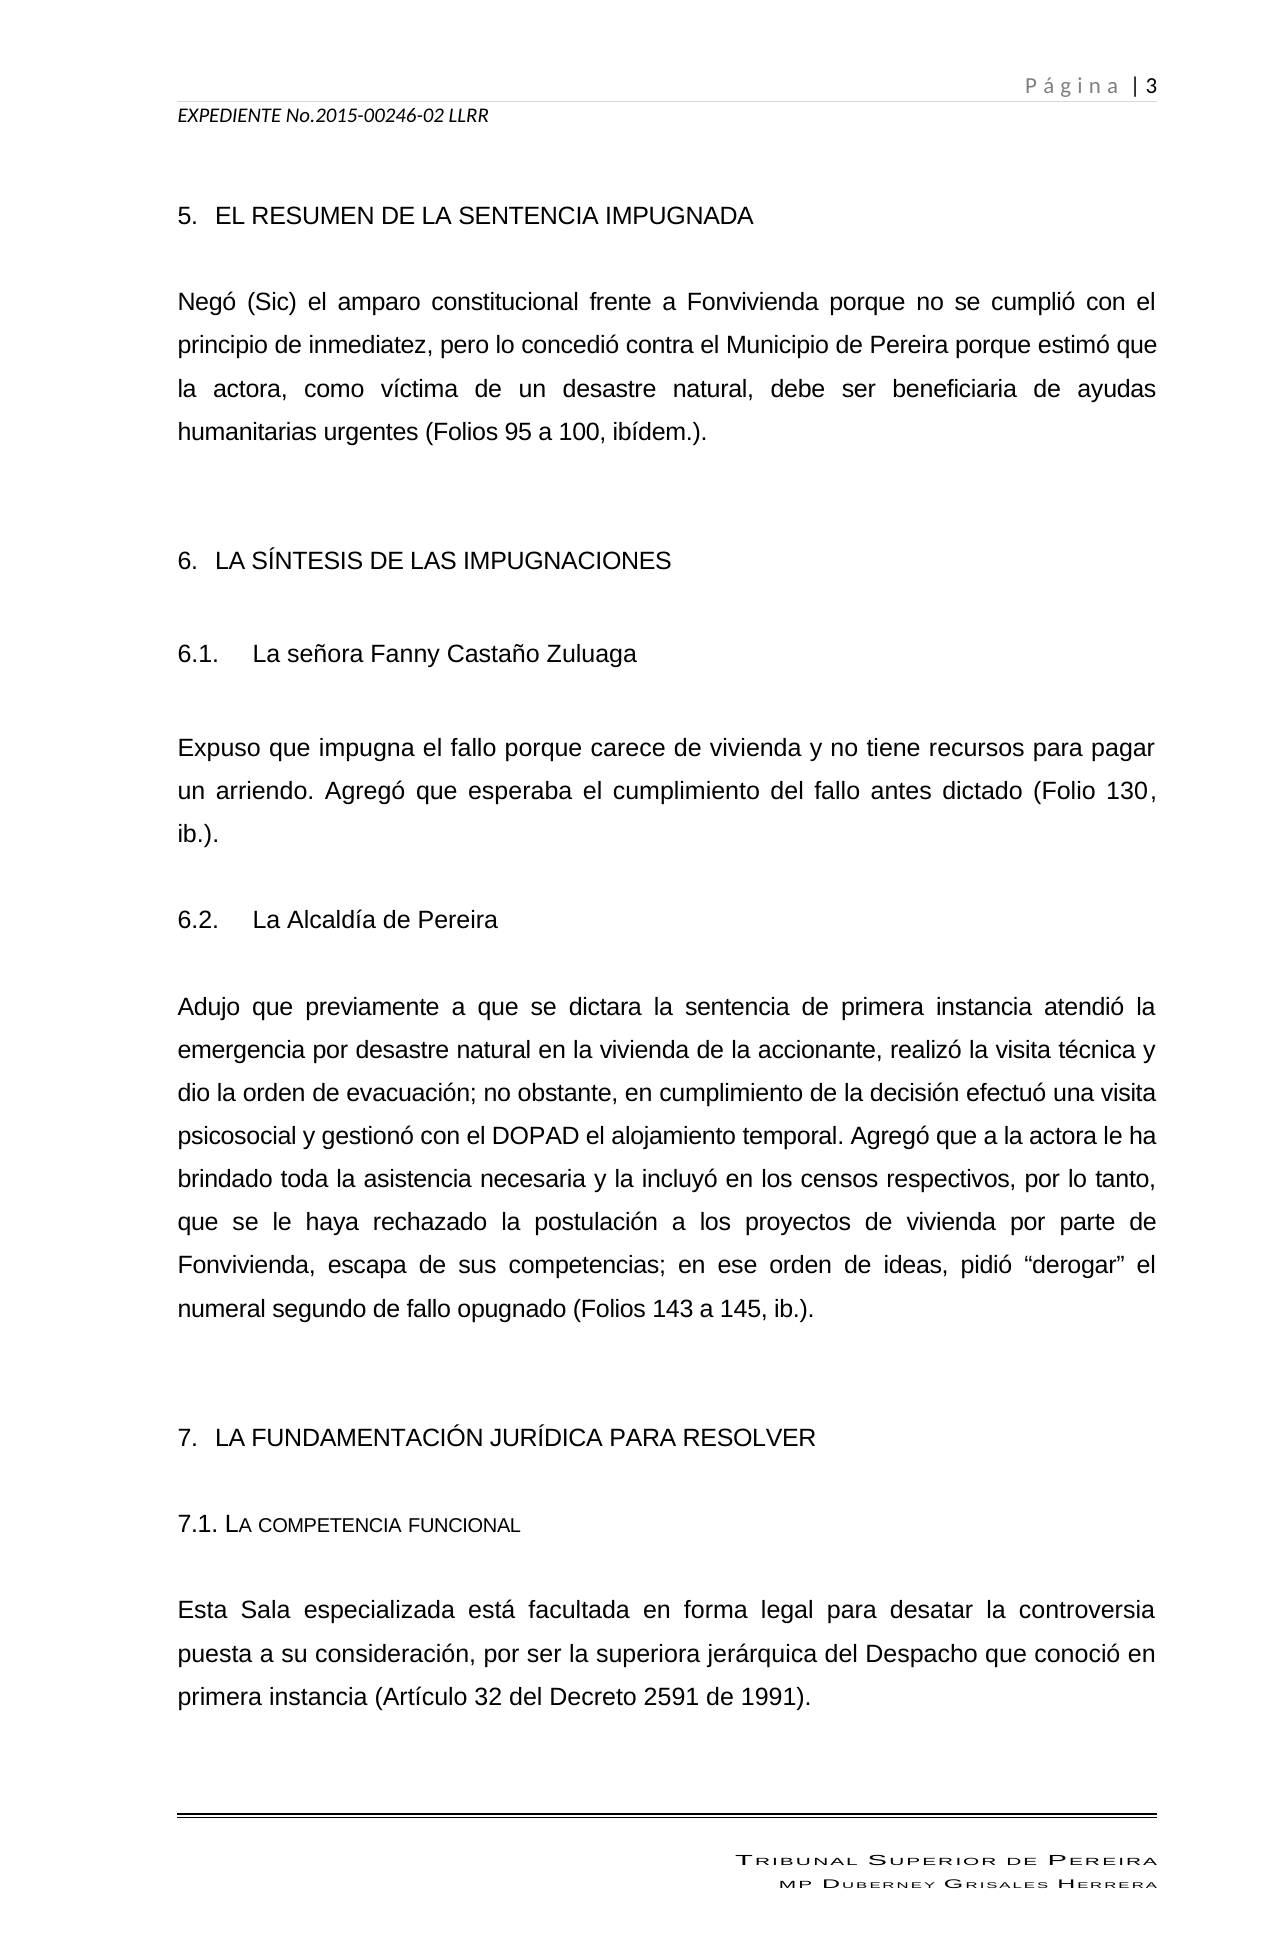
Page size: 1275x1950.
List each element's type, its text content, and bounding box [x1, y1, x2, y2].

list La Alcaldía de Pereira [177, 905, 1157, 934]
text Negó (Sic) el amparo constitucional frente a Fonvivienda porque no se cumplió con el principio de inmediatez, pero lo concedió contra el Municipio de Pereira porque estimó que la actora, como víctima de un desastre natural, debe ser beneficiaria de ayudas humanitarias urgentes (Folios 95 a 100, ibídem.). [177, 287, 1157, 445]
list PARA RESOLVER [177, 1423, 1157, 1452]
text Expuso que impugna el fallo porque carece de vivienda y no tiene recursos para pagar un arriendo. Agregó que esperaba el cumplimiento del fallo antes dictado (Folio 130, ib.). [177, 733, 1157, 848]
list La señora Fanny Castaño Zuluaga [177, 639, 1157, 668]
text Esta Sala especializada está facultada en forma legal para desatar la controversia puesta a su consideración, por ser la superiora jerárquica del Despacho que conoció en primera instancia (Artículo 32 del Decreto 2591 de 1991). [177, 1595, 1157, 1710]
text Adujo que previamente a que se dictara la sentencia de primera instancia atendió la emergencia por desastre natural en la vivienda de la accionante, realizó la visita técnica y dio la orden de evacuación; no obstante, en cumplimiento de la decisión efectuó una visita psicosocial y gestionó con el DOPAD el alojamiento temporal. Agregó que a la actora le ha brindado toda la asistencia necesaria y la incluyó en los censos respectivos, por lo tanto, que se le haya rechazado la postulación a los proyectos de vivienda por parte de Fonvivienda, escapa de sus competencias; en ese orden de ideas, pidió “derogar” el numeral segundo de fallo opugnado (Folios 143 a 145, ib.). [177, 992, 1157, 1322]
list LA SÍNTESIS DE LAS IMPUGNACIONES [177, 546, 1157, 575]
list EL RESUMEN DE [177, 201, 1157, 230]
text 7.1. La competencia funcional [177, 1509, 1157, 1538]
